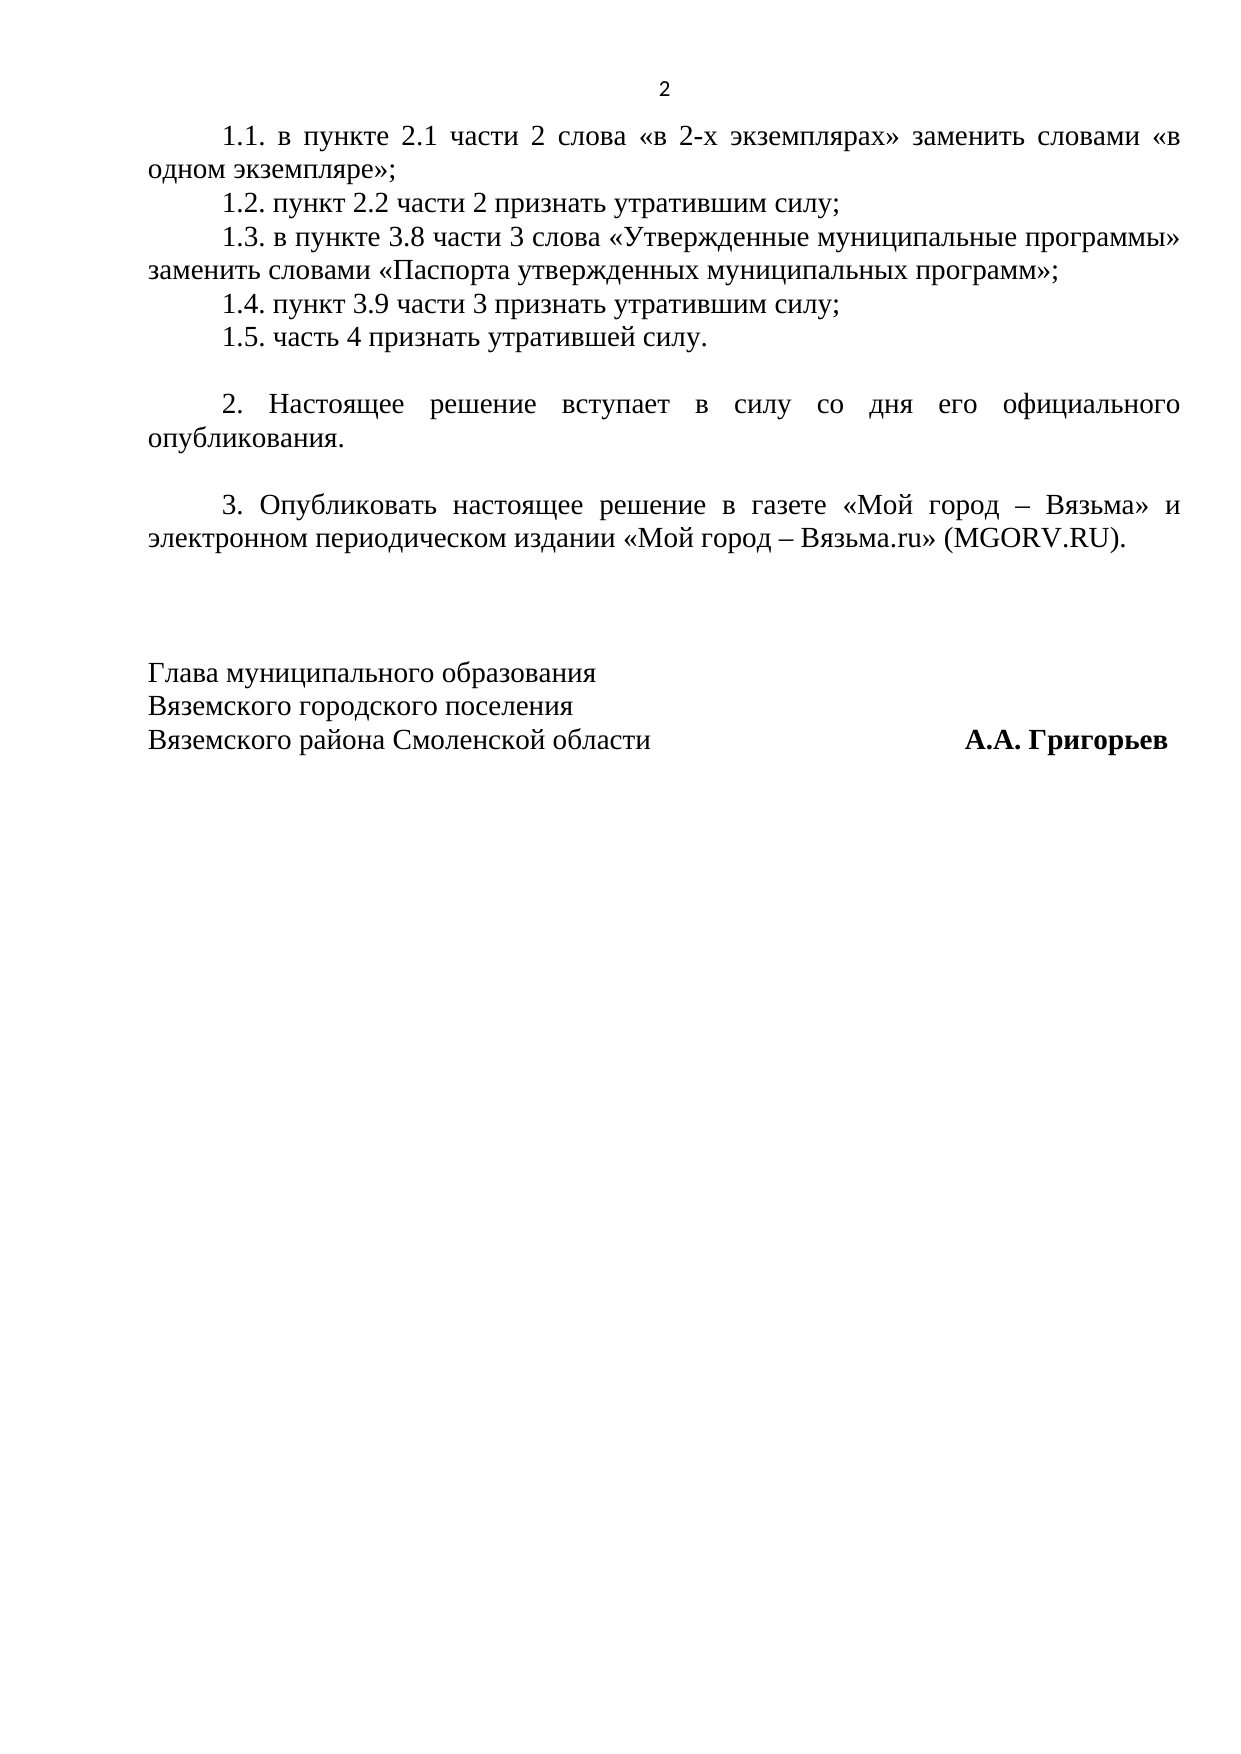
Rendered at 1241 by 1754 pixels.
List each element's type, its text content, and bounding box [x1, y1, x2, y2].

text Глава муниципального образования [148, 655, 1181, 688]
text 1.5. часть 4 признать утратившей силу. [148, 319, 1181, 353]
text 1.4. пункт 3.9 части 3 признать утратившим силу; [148, 286, 1181, 319]
text Вяземского района Смоленской области А.А. Григорьев [148, 722, 1181, 755]
text 1.1. в пункте 2.1 части 2 слова «в 2-х экземплярах» заменить словами «в одном экземпляре»; [148, 118, 1181, 185]
text Вяземского городского поселения [148, 688, 1181, 722]
text 1.2. пункт 2.2 части 2 признать утратившим силу; [148, 185, 1181, 219]
text 2. Настоящее решение вступает в силу со дня его официального опубликования. [148, 386, 1181, 453]
text 3. Опубликовать настоящее решение в газете «Мой город – Вязьма» и электронном периодическом издании «Мой город – Вязьма.ru» (MGORV.RU). [148, 487, 1181, 554]
text 1.3. в пункте 3.8 части 3 слова «Утвержденные муниципальные программы» заменить словами «Паспорта утвержденных муниципальных программ»; [148, 219, 1181, 286]
